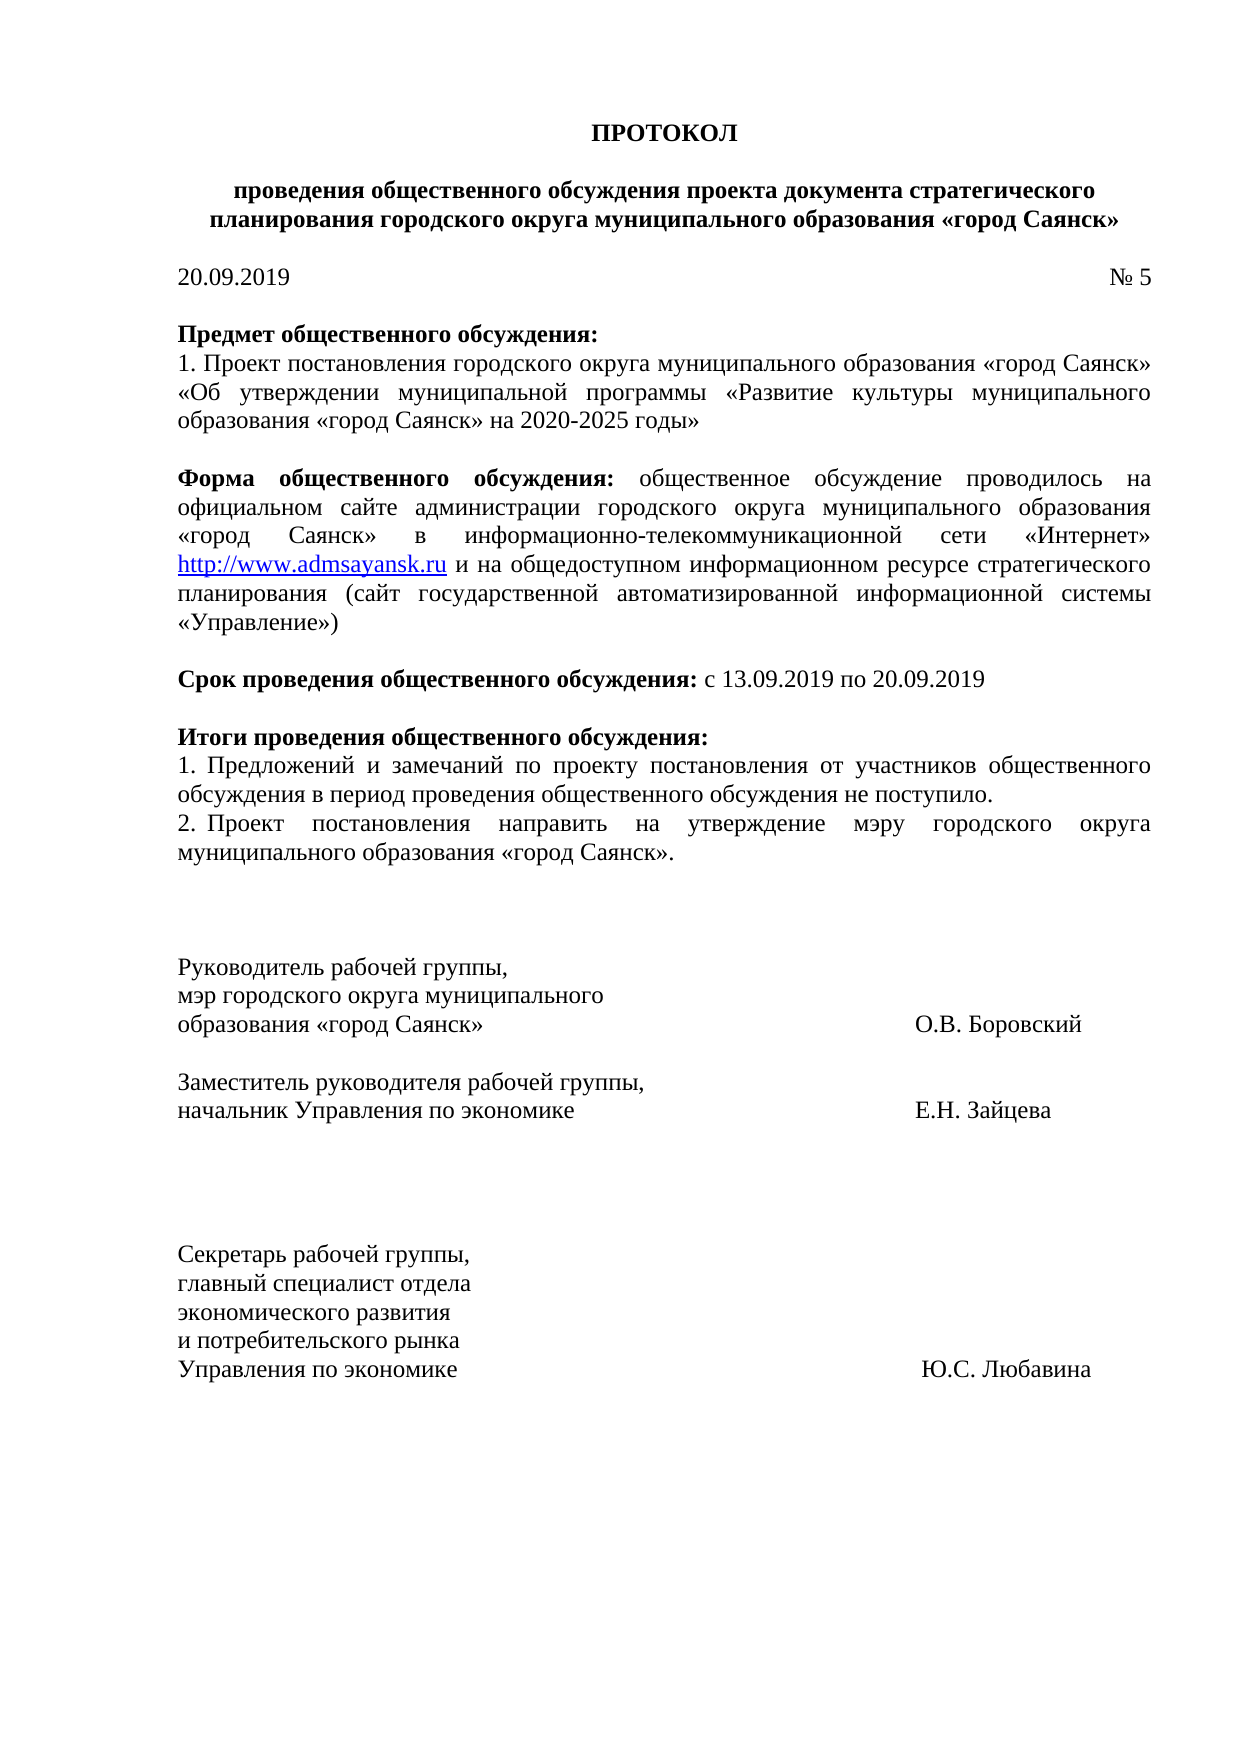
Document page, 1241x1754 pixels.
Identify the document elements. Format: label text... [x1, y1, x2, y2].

text образования «город Саянск» О.В. Боровский [177, 1009, 1152, 1038]
text мэр городского округа муниципального [177, 981, 1152, 1009]
list Проект постановления направить на утверждение мэру городского округа муниципального образования «город Саянск». [177, 808, 1152, 866]
text главный специалист отдела [177, 1268, 1152, 1297]
text проведения общественного обсуждения проекта документа стратегического планирования городского округа муниципального образования «город Саянск» [177, 176, 1152, 233]
text Управления по экономике Ю.С. Любавина [177, 1354, 1152, 1383]
table_header № 5 [664, 262, 1163, 291]
text Руководитель рабочей группы, [177, 952, 1152, 981]
text ПРОТОКОЛ [177, 118, 1152, 147]
text экономического развития [177, 1297, 1152, 1326]
list Предложений и замечаний по проекту постановления от участников общественного обсуждения в период проведения общественного обсуждения не поступило. [177, 751, 1152, 808]
text Заместитель руководителя рабочей группы, [177, 1067, 1152, 1096]
text Секретарь рабочей группы, [177, 1239, 1152, 1268]
text Форма общественного обсуждения: общественное обсуждение проводилось на официальном сайте администрации городского округа муниципального образования «город Саянск» в информационно-телекоммуникационной сети «Интернет» http://www.admsayansk.ru и на общедоступном информационном ресурсе стратегического планирования (сайт государственной автоматизированной информационной системы «Управление») [177, 463, 1152, 636]
text 1. Проект постановления городского округа муниципального образования «город Саянск» «Об утверждении муниципальной программы «Развитие культуры муниципального образования «город Саянск» на 2020-2025 годы» [177, 348, 1152, 434]
text и потребительского рынка [177, 1326, 1152, 1354]
table_header 20.09.2019 [166, 262, 664, 291]
text Срок проведения общественного обсуждения: с 13.09.2019 по 20.09.2019 [177, 664, 1152, 693]
text Итоги проведения общественного обсуждения: [177, 722, 1152, 751]
text начальник Управления по экономике Е.Н. Зайцева [177, 1096, 1152, 1124]
text Предмет общественного обсуждения: [177, 319, 1152, 348]
